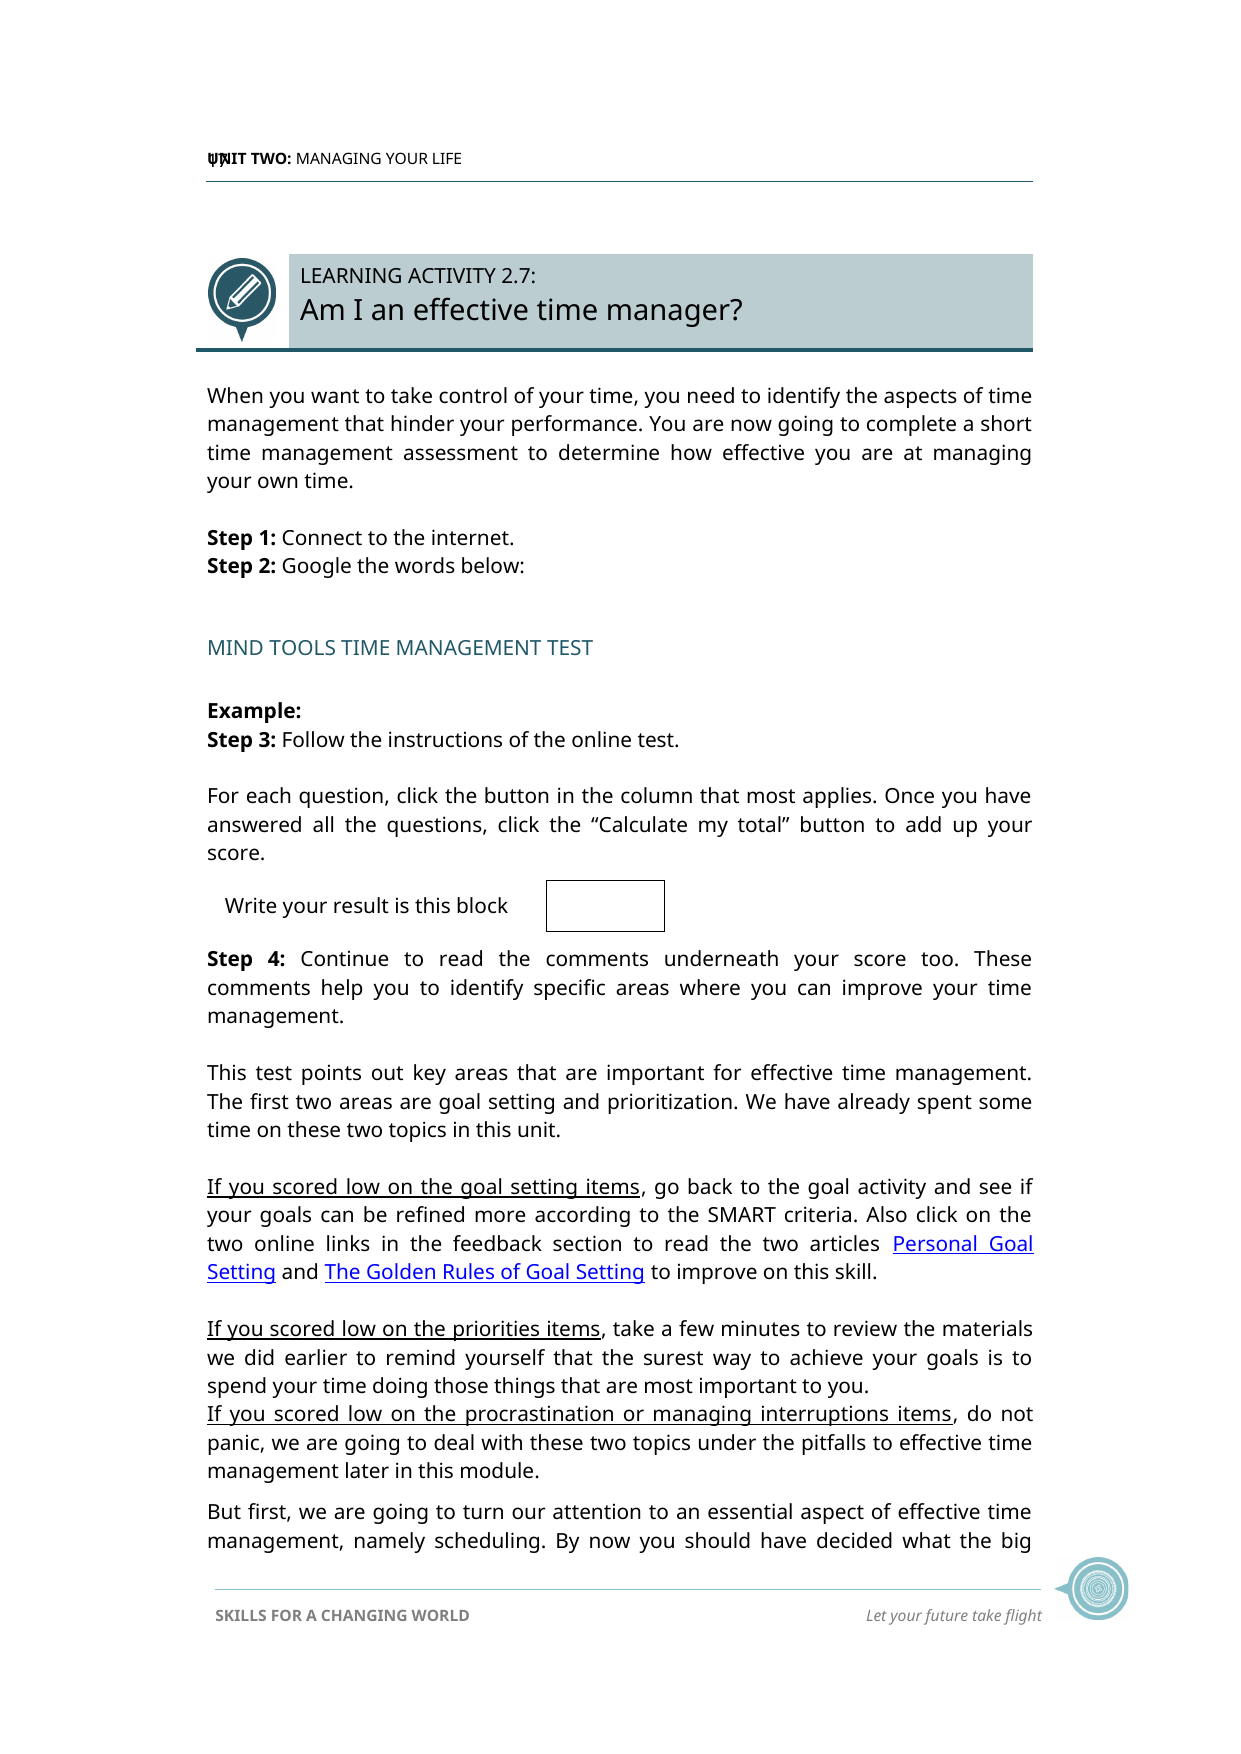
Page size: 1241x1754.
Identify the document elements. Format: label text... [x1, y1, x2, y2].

picture [208, 258, 276, 342]
text If you scored low on the priorities items, take a few minutes to review the materials we did earlier to remind yourself that the surest way to achieve your goals is to spend your time doing those things that are most important to you. [207, 1314, 1033, 1399]
text When you want to take control of your time, you need to identify the aspects of time management that hinder your performance. You are now going to complete a short time management assessment to determine how effective you are at managing your own time. [207, 381, 1033, 494]
text This test points out key areas that are important for effective time management. The first two areas are goal setting and prioritization. We have already spent some time on these two topics in this unit. [207, 1058, 1033, 1144]
text Step 2: Google the words below: [207, 551, 1033, 580]
text Step 1: Connect to the internet. [207, 523, 1033, 551]
text For each question, click the button in the column that most applies. Once you have answered all the questions, click the “Calculate my total” button to add up your score. [207, 782, 1033, 867]
text If you scored low on the procrastination or managing interruptions items, do not panic, we are going to deal with these two topics under the pitfalls to effective time management later in this module. [207, 1399, 1033, 1485]
text Example: [207, 696, 1033, 725]
table_header [196, 254, 288, 348]
text Step 3: Follow the instructions of the online test. [207, 725, 1033, 753]
text If you scored low on the goal setting items, go back to the goal activity and see if your goals can be refined more according to the SMART criteria. Also click on the two online links in the feedback section to read the two articles Personal Goal Setting and The Golden Rules of Goal Setting to improve on this skill. [207, 1172, 1033, 1286]
text Step 4: Continue to read the comments underneath your score too. These comments help you to identify specific areas where you can improve your time management. [207, 944, 1033, 1030]
table_header [547, 881, 664, 931]
subtitle Mind tools time management test [207, 633, 1033, 662]
picture [1054, 1557, 1129, 1620]
table_header Write your result is this block [213, 880, 546, 931]
table_header Learning Activity 2.7: Am I an effective time manager? [289, 254, 1033, 348]
